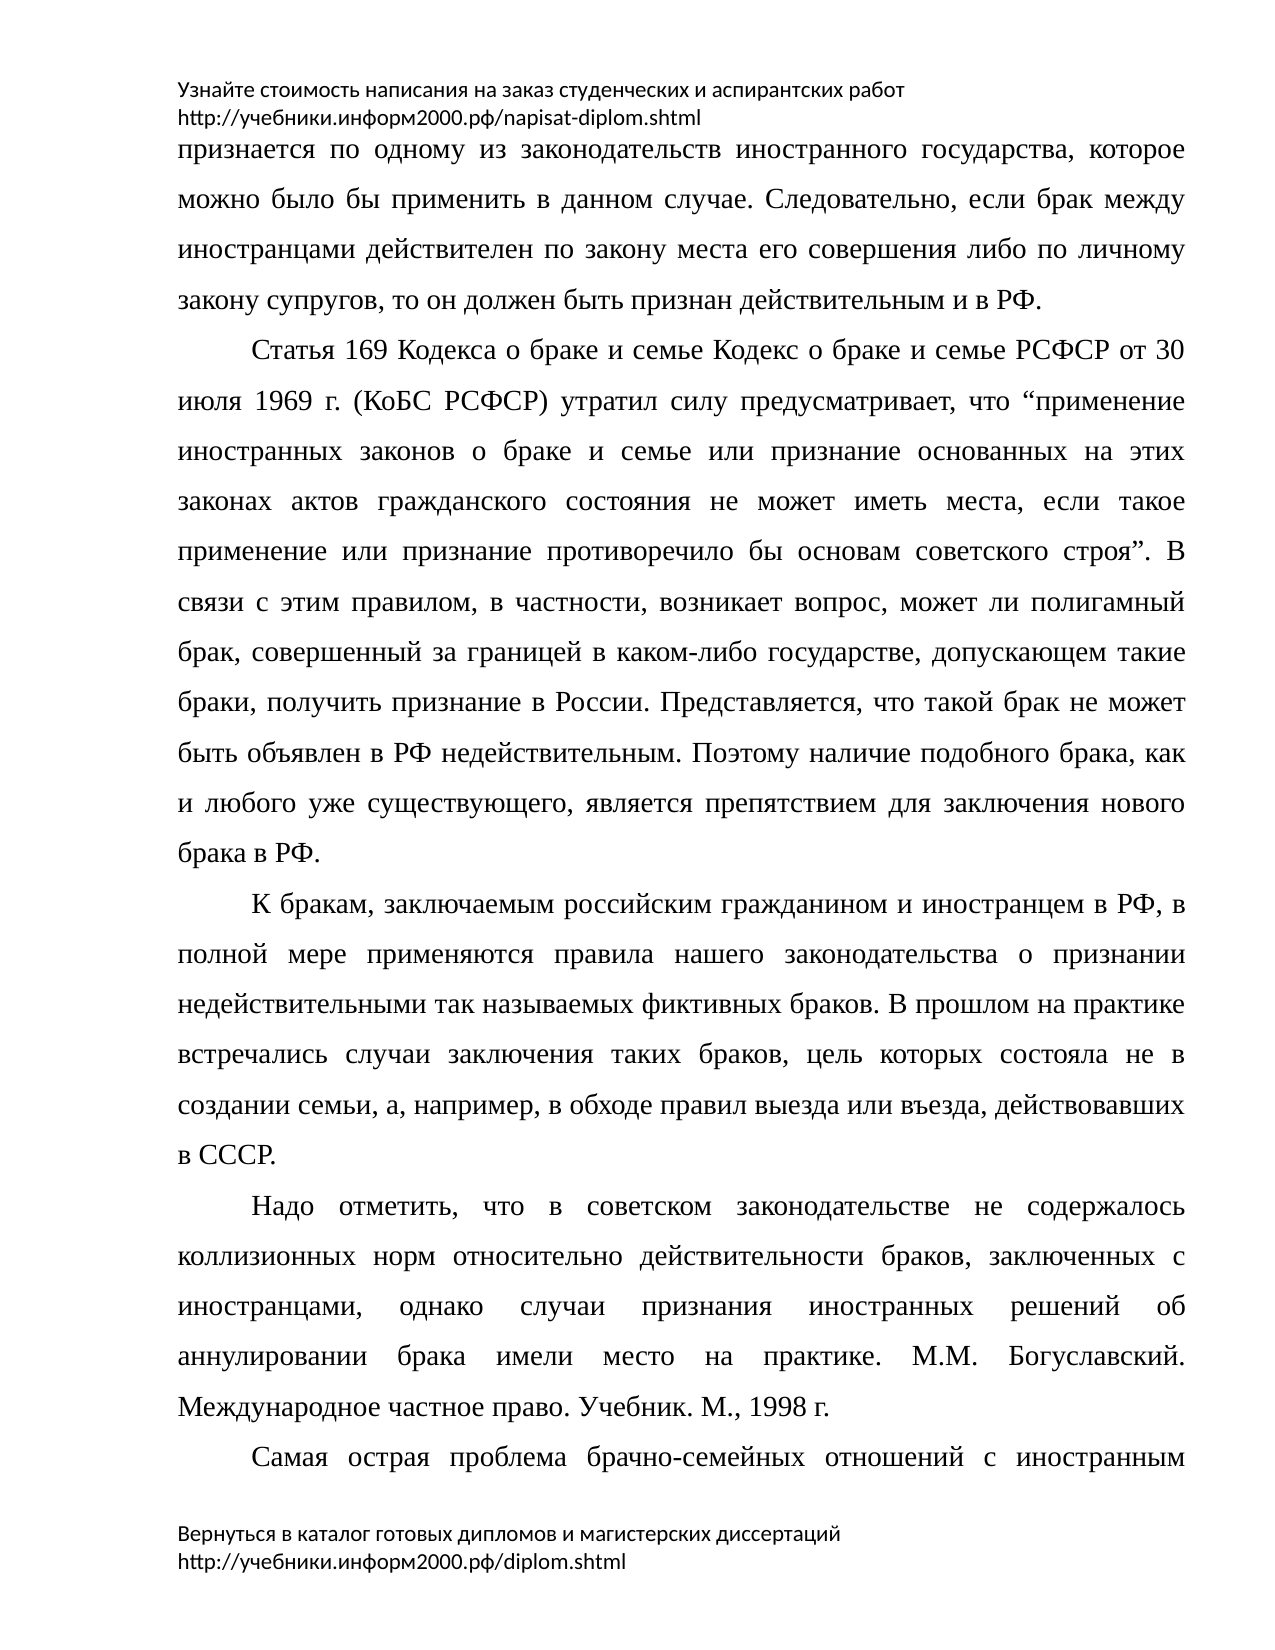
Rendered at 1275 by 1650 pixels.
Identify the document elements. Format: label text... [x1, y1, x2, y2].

text Статья 169 Кодекса о браке и семье Кодекс о браке и семье РСФСР от 30 июля 1969 г. (КоБС РСФСР) утратил силу предусматривает, что “применение иностранных законов о браке и семье или признание основанных на этих законах актов гражданского состояния не может иметь места, если такое применение или признание противоречило бы основам советского строя”. В связи с этим правилом, в частности, возникает вопрос, может ли полигамный брак, совершенный за границей в каком-либо государстве, допускающем такие браки, получить признание в России. Представляется, что такой брак не может быть объявлен в РФ недействительным. Поэтому наличие подобного брака, как и любого уже существующего, является препятствием для заключения нового брака в РФ. [177, 332, 1186, 869]
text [177, 1439, 1186, 1473]
text Надо отметить, что в советском законодательстве не содержалось коллизионных норм относительно действительности браков, заключенных с иностранцами, однако случаи признания иностранных решений об аннулировании брака имели место на практике. М.М. Богуславский. Международное частное право. Учебник. М., 1998 г. [177, 1188, 1186, 1422]
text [177, 131, 1186, 316]
text К бракам, заключаемым российским гражданином и иностранцем в РФ, в полной мере применяются правила нашего законодательства о признании недействительными так называемых фиктивных браков. В прошлом на практике встречались случаи заключения таких браков, цель которых состояла не в создании семьи, а, например, в обходе правил выезда или въезда, действовавших в СССР. [177, 886, 1186, 1171]
